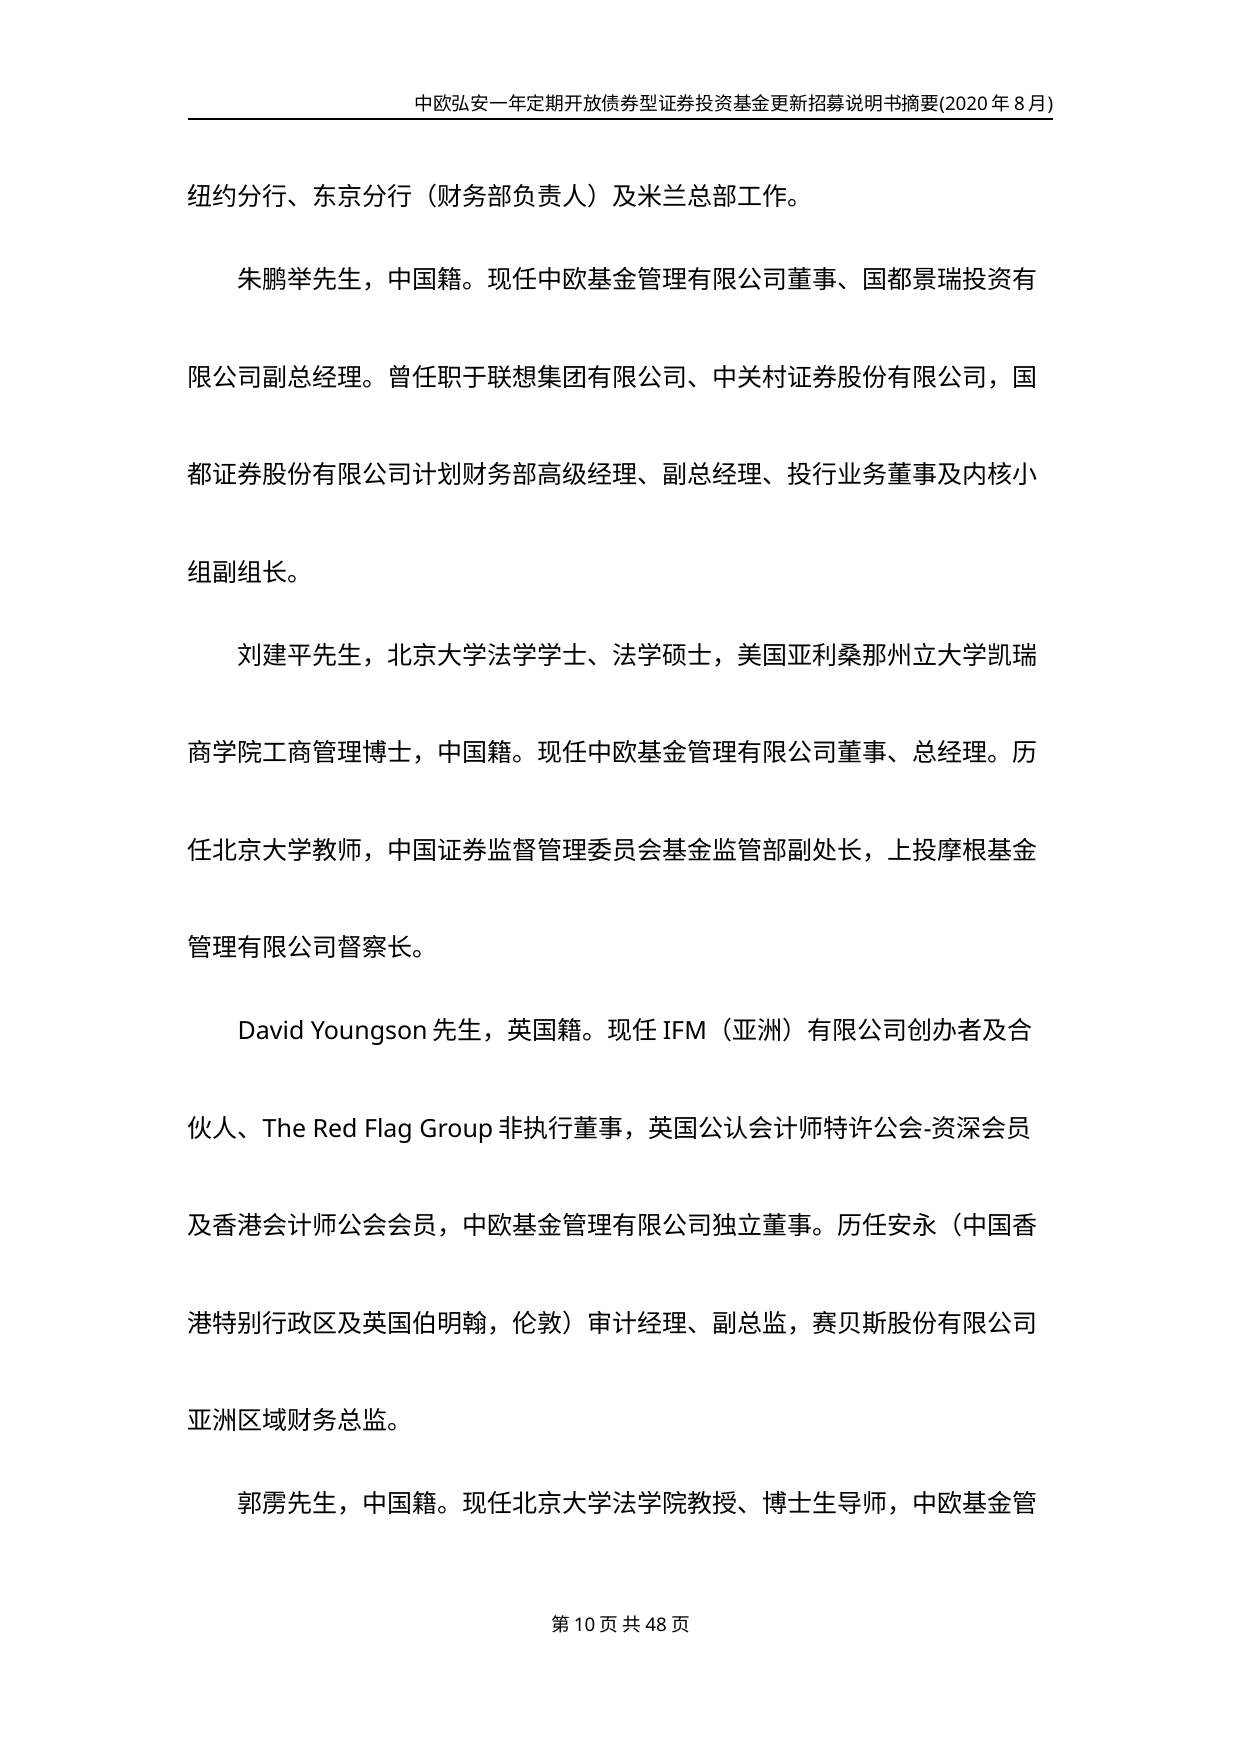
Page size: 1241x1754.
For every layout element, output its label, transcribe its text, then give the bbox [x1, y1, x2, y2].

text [187, 1469, 1053, 1534]
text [187, 162, 1053, 227]
text David Youngson先生，英国籍。现任IFM（亚洲）有限公司创办者及合伙人、The Red Flag Group非执行董事，英国公认会计师特许公会-资深会员及香港会计师公会会员，中欧基金管理有限公司独立董事。历任安永（中国香港特别行政区及英国伯明翰，伦敦）审计经理、副总监，赛贝斯股份有限公司亚洲区域财务总监。 [187, 996, 1053, 1451]
text 刘建平先生，北京大学法学学士、法学硕士，美国亚利桑那州立大学凯瑞商学院工商管理博士，中国籍。现任中欧基金管理有限公司董事、总经理。历任北京大学教师，中国证券监督管理委员会基金监管部副处长，上投摩根基金管理有限公司督察长。 [187, 621, 1053, 978]
text 朱鹏举先生，中国籍。现任中欧基金管理有限公司董事、国都景瑞投资有限公司副总经理。曾任职于联想集团有限公司、中关村证券股份有限公司，国都证券股份有限公司计划财务部高级经理、副总经理、投行业务董事及内核小组副组长。 [187, 245, 1053, 603]
